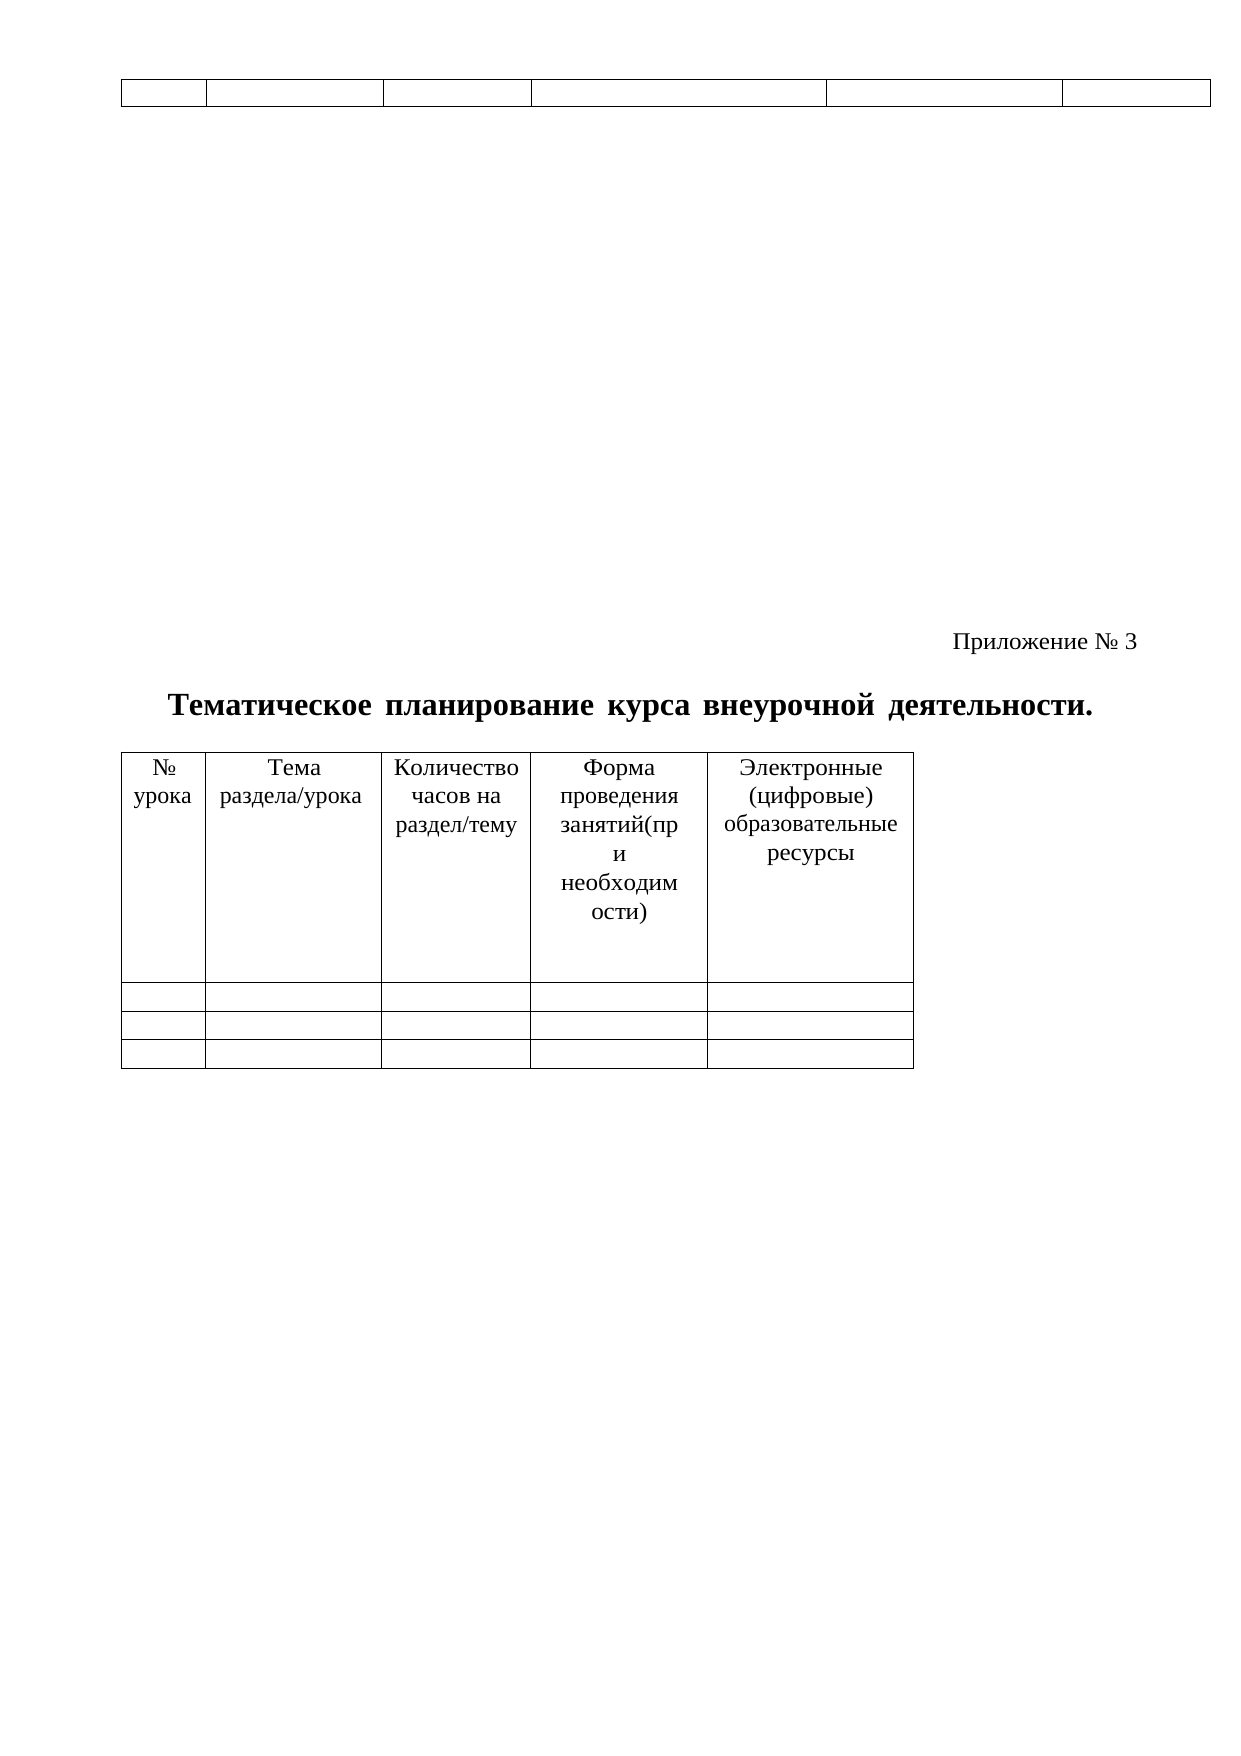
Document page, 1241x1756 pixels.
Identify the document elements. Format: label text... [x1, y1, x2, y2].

table_header [1063, 80, 1210, 106]
table_cell [122, 983, 205, 1011]
table_header Количество часов на раздел/тему [382, 753, 530, 982]
table_cell [708, 983, 913, 1011]
table_header [532, 80, 826, 106]
subtitle Тематическое планирование курса внеурочной деятельности. [167, 686, 1223, 723]
table_cell [206, 983, 381, 1011]
table_cell [708, 1012, 913, 1039]
table_header Тема раздела/урока [206, 753, 381, 982]
table_cell [531, 983, 707, 1011]
table_cell [531, 1012, 707, 1039]
table_cell [382, 1040, 530, 1068]
table_cell [122, 1040, 205, 1068]
table_cell [382, 1012, 530, 1039]
table_header [207, 80, 383, 106]
table_cell [206, 1040, 381, 1068]
table_header № урока [122, 753, 205, 982]
table_header Форма проведения занятий(при необходимости) [531, 753, 707, 982]
text Приложение № 3 [108, 627, 1137, 655]
table_cell [382, 983, 530, 1011]
table_cell [531, 1040, 707, 1068]
table_header [122, 80, 206, 106]
table_header [827, 80, 1062, 106]
table_cell [708, 1040, 913, 1068]
table_header [384, 80, 531, 106]
table_cell [206, 1012, 381, 1039]
table_cell [122, 1012, 205, 1039]
table_header Электронные (цифровые) образовательные ресурсы [708, 753, 913, 982]
